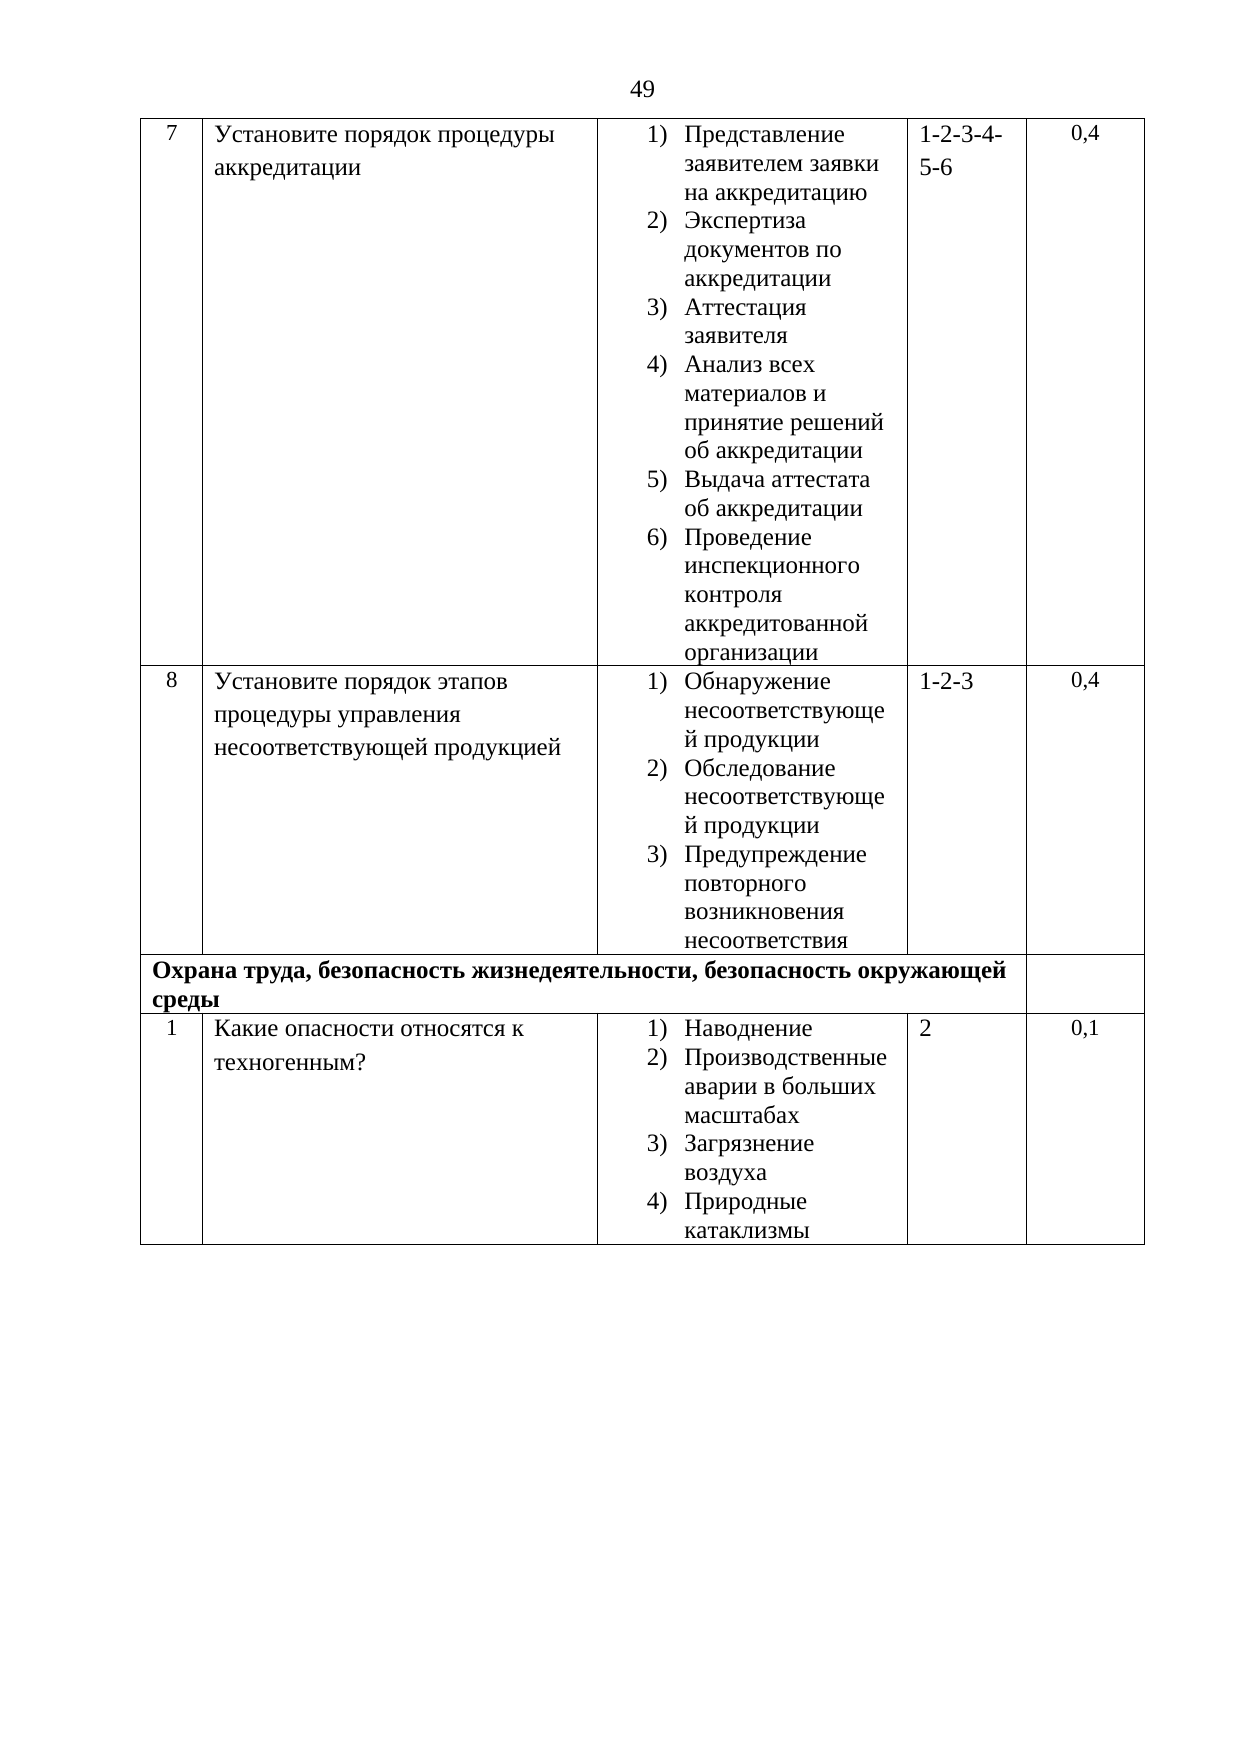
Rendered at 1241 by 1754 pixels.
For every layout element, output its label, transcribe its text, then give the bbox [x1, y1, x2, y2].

table_cell 2 [908, 1014, 1026, 1243]
table_cell 0,4 [1027, 119, 1144, 665]
table_cell 0,4 [1027, 666, 1144, 954]
table_cell Какие опасности относятся к техногенным? [203, 1014, 597, 1243]
table_cell [1027, 955, 1144, 1012]
table_cell Установите порядок процедуры аккредитации [203, 119, 597, 665]
table_cell 8 [141, 666, 202, 954]
table_cell 1-2-3 [908, 666, 1026, 954]
table_cell Наводнение Производственные аварии в больших масштабах Загрязнение воздуха Природные катаклизмы [598, 1014, 907, 1243]
table_cell 1-2-3-4-5-6 [908, 119, 1026, 665]
table_cell 0,1 [1027, 1014, 1144, 1243]
table_cell Охрана труда, безопасность жизнедеятельности, безопасность окружающей среды [141, 955, 1026, 1012]
table_cell 1 [141, 1014, 202, 1243]
table_cell Обнаружение несоответствующей продукции Обследование несоответствующей продукции Предупреждение повторного возникновения несоответствия [598, 666, 907, 954]
table_cell 7 [141, 119, 202, 665]
table_cell Установите порядок этапов процедуры управления несоответствующей продукцией [203, 666, 597, 954]
table_cell Представление заявителем заявки на аккредитацию Экспертиза документов по аккредитации Аттестация заявителя Анализ всех материалов и принятие решений об аккредитации Выдача аттестата об аккредитации Проведение инспекционного контроля аккредитованной организации [598, 119, 907, 665]
